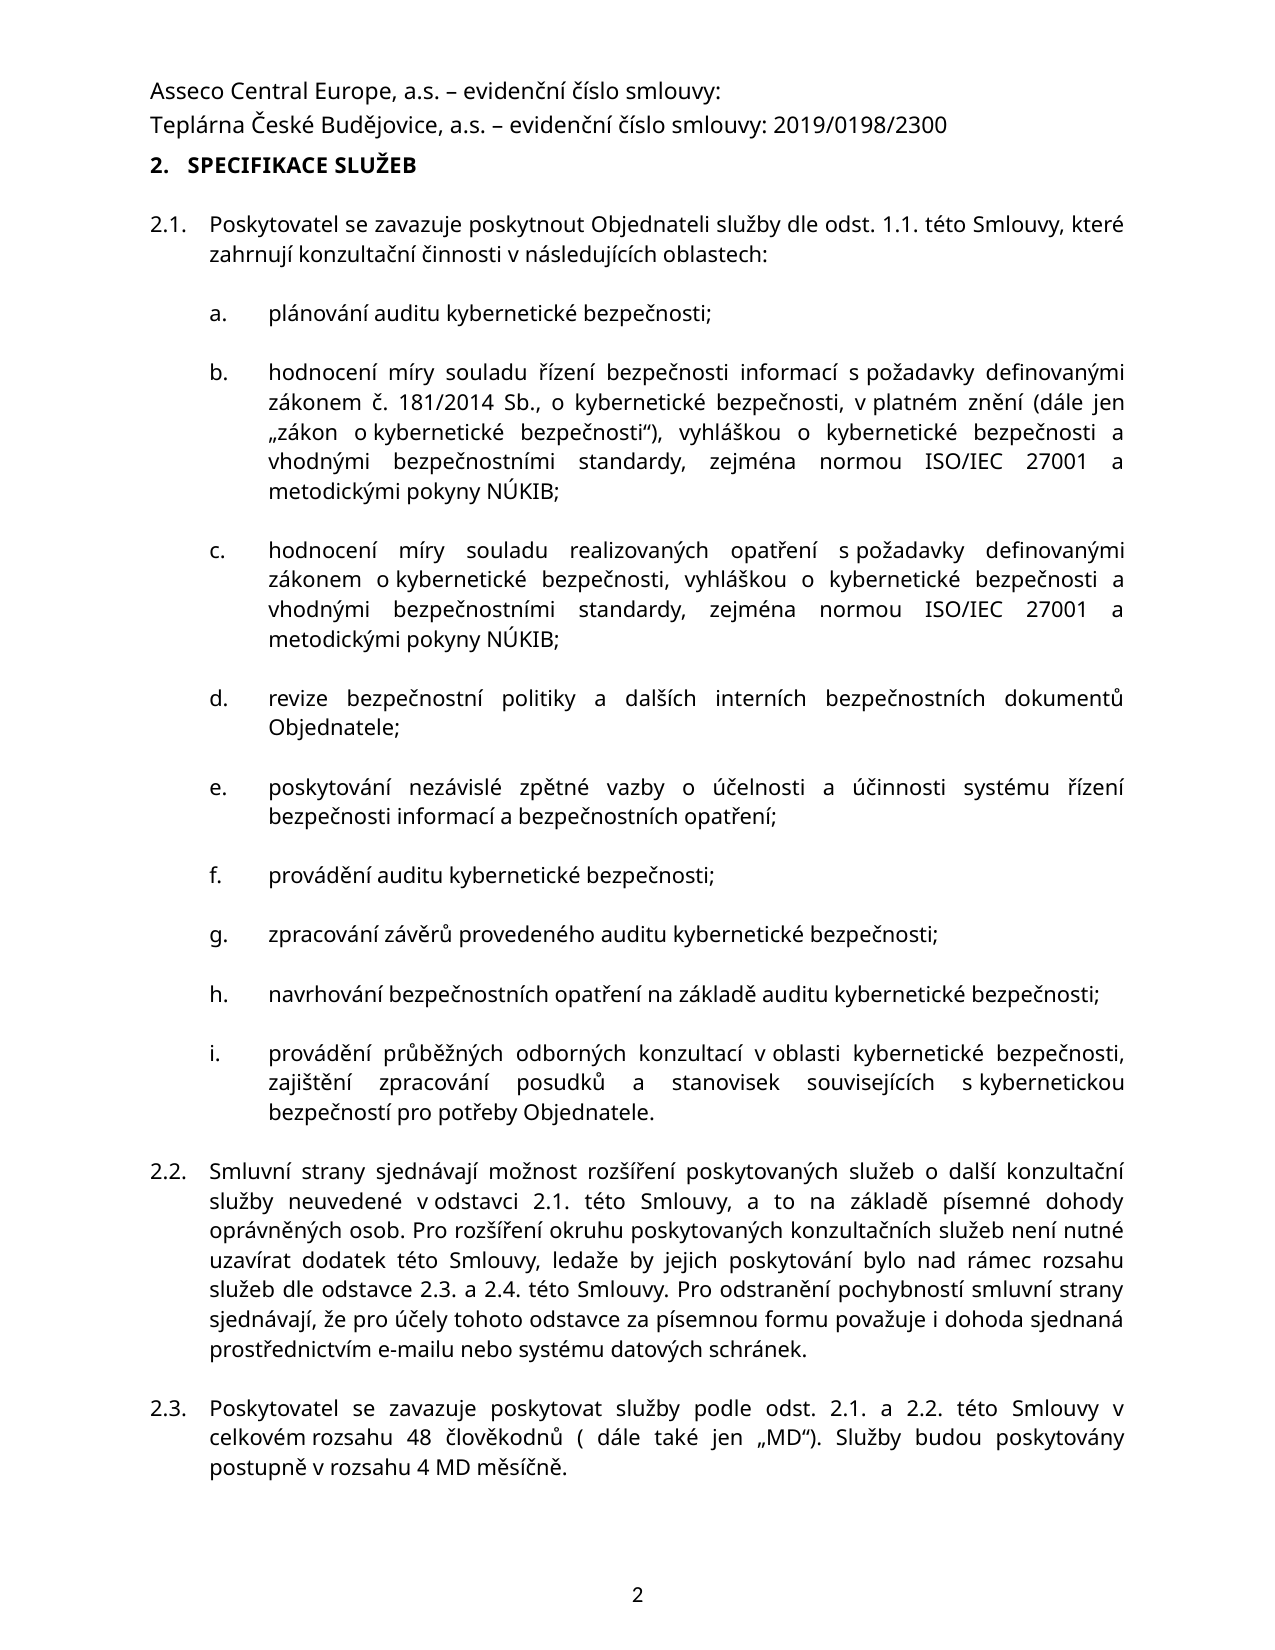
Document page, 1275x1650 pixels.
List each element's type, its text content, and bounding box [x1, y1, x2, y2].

text navrhování bezpečnostních opatření na základě auditu kybernetické bezpečnosti; [209, 978, 1125, 1008]
text Poskytovatel se zavazuje poskytovat služby podle odst. 2.1. a 2.2. této Smlouvy v celkovém rozsahu 48 člověkodnů ( dále také jen „MD“). Služby budou poskytovány postupně v rozsahu 4 MD měsíčně. [150, 1392, 1125, 1481]
text provádění průběžných odborných konzultací v oblasti kybernetické bezpečnosti, zajištění zpracování posudků a stanovisek souvisejících s kybernetickou bezpečností pro potřeby Objednatele. [209, 1037, 1125, 1126]
text revize bezpečnostní politiky a dalších interních bezpečnostních dokumentů Objednatele; [209, 682, 1125, 742]
text Smluvní strany sjednávají možnost rozšíření poskytovaných služeb o další konzultační služby neuvedené v odstavci 2.1. této Smlouvy, a to na základě písemné dohody oprávněných osob. Pro rozšíření okruhu poskytovaných konzultačních služeb není nutné uzavírat dodatek této Smlouvy, ledaže by jejich poskytování bylo nad rámec rozsahu služeb dle odstavce 2.3. a 2.4. této Smlouvy. Pro odstranění pochybností smluvní strany sjednávají, že pro účely tohoto odstavce za písemnou formu považuje i dohoda sjednaná prostřednictvím e-mailu nebo systému datových schránek. [150, 1156, 1125, 1363]
text plánování auditu kybernetické bezpečnosti; [209, 298, 1125, 327]
text Poskytovatel se zavazuje poskytnout Objednateli služby dle odst. 1.1. této Smlouvy, které zahrnují konzultační činnosti v následujících oblastech: [150, 209, 1125, 268]
text provádění auditu kybernetické bezpečnosti; [209, 860, 1125, 889]
text hodnocení míry souladu realizovaných opatření s požadavky definovanými zákonem o kybernetické bezpečnosti, vyhláškou o kybernetické bezpečnosti a vhodnými bezpečnostními standardy, zejména normou ISO/IEC 27001 a metodickými pokyny NÚKIB; [209, 534, 1125, 653]
text Specifikace služeb [150, 150, 1125, 179]
text poskytování nezávislé zpětné vazby o účelnosti a účinnosti systému řízení bezpečnosti informací a bezpečnostních opatření; [209, 771, 1125, 830]
text zpracování závěrů provedeného auditu kybernetické bezpečnosti; [209, 919, 1125, 949]
text hodnocení míry souladu řízení bezpečnosti informací s požadavky definovanými zákonem č. 181/2014 Sb., o kybernetické bezpečnosti, v platném znění (dále jen „zákon o kybernetické bezpečnosti“), vyhláškou o kybernetické bezpečnosti a vhodnými bezpečnostními standardy, zejména normou ISO/IEC 27001 a metodickými pokyny NÚKIB; [209, 357, 1125, 505]
